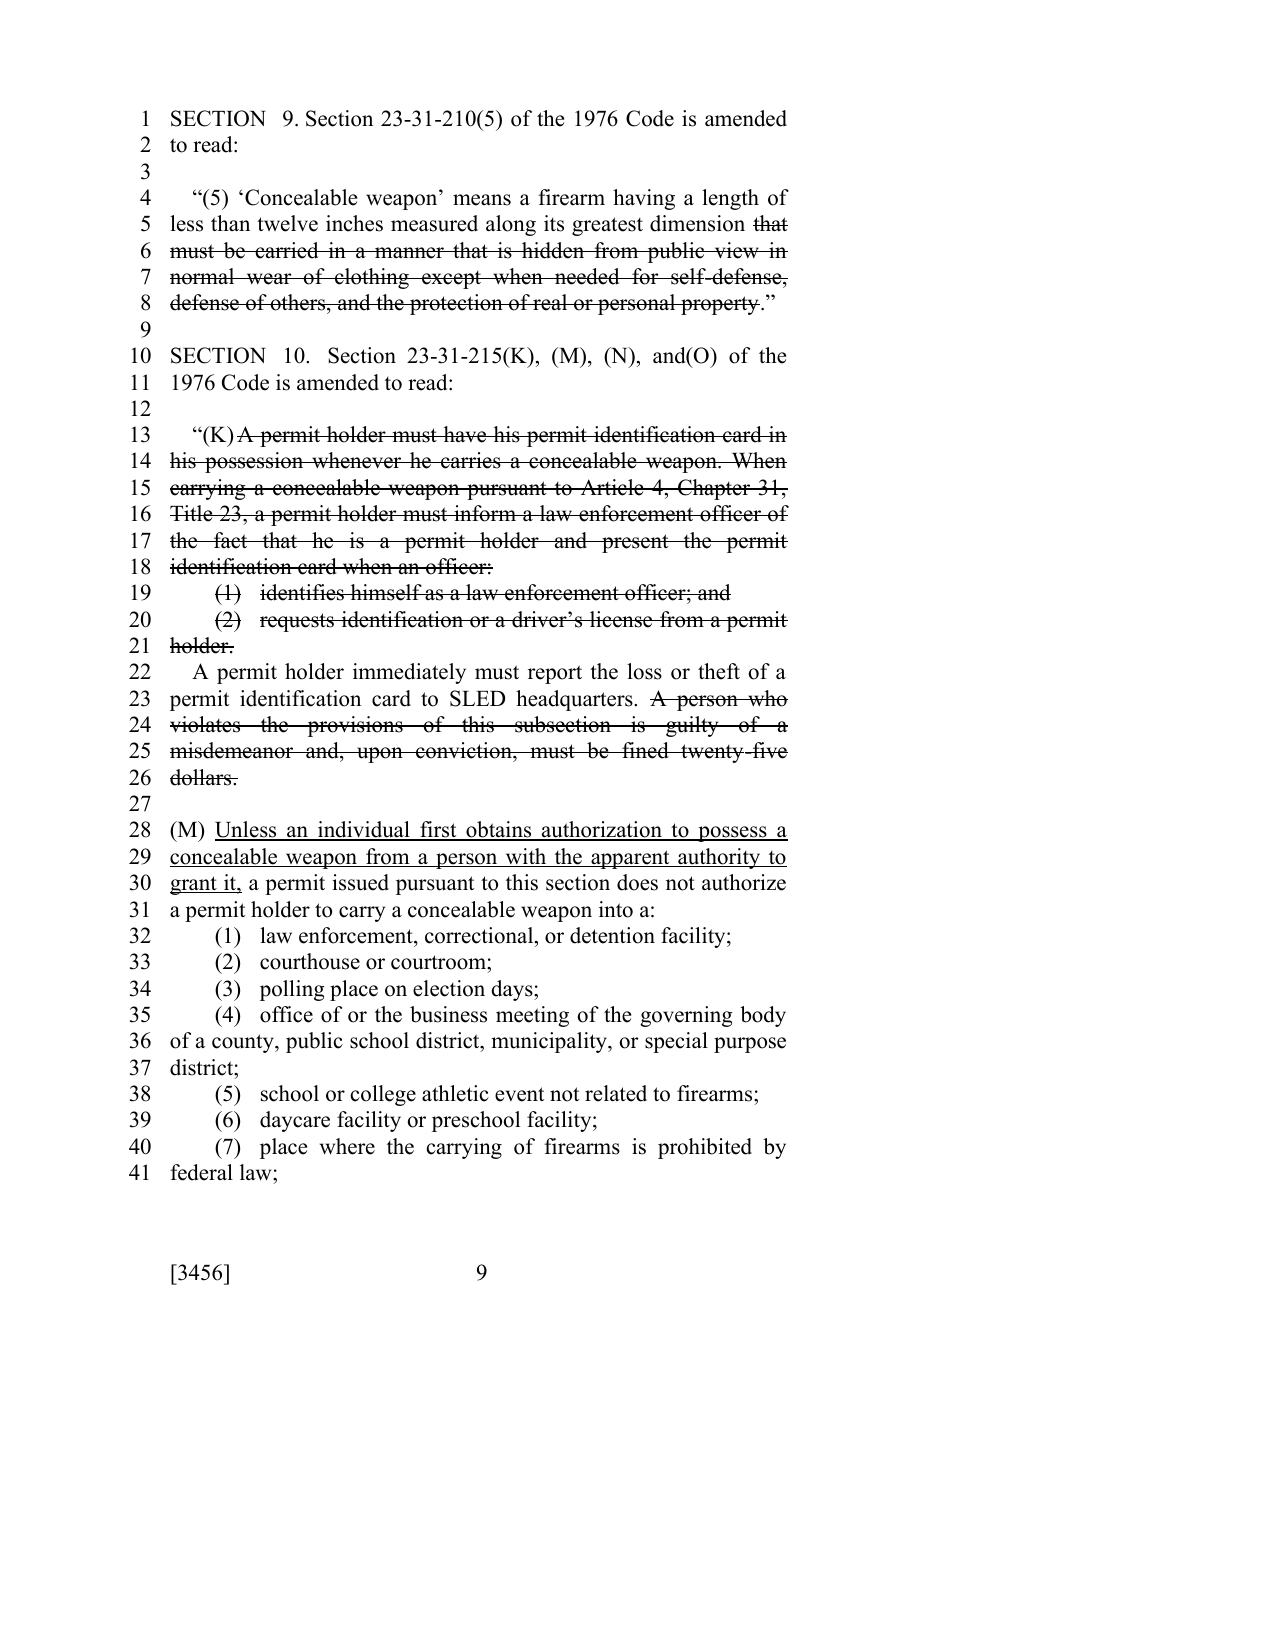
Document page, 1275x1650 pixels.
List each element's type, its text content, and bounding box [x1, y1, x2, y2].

text (2) courthouse or courtroom; [169, 948, 787, 975]
text (6) daycare facility or preschool facility; [169, 1106, 787, 1133]
text (7) place where the carrying of firearms is prohibited by federal law; [169, 1133, 787, 1186]
text (3) polling place on election days; [169, 975, 787, 1001]
text “(K) A permit holder must have his permit identification card in his possession whenever he carries a concealable weapon. When carrying a concealable weapon pursuant to Article 4, Chapter 31, Title 23, a permit holder must inform a law enforcement officer of the fact that he is a permit holder and present the permit identification card when an officer: [169, 542, 787, 579]
text (1) identifies himself as a law enforcement officer; and [169, 579, 787, 606]
text A permit holder immediately must report the loss or theft of a permit identification card to SLED headquarters. A person who violates the provisions of this subsection is guilty of a misdemeanor and, upon conviction, must be fined twenty-five dollars. [169, 726, 787, 752]
text (5) school or college athletic event not related to firearms; [169, 1080, 787, 1106]
text “(5) ‘Concealable weapon’ means a firearm having a length of less than twelve inches measured along its greatest dimension that must be carried in a manner that is hidden from public view in normal wear of clothing except when needed for self-defense, defense of others, and the protection of real or personal property.” [169, 184, 787, 251]
text “(K) A permit holder must have his permit identification card in his possession whenever he carries a concealable weapon. When carrying a concealable weapon pursuant to Article 4, Chapter 31, Title 23, a permit holder must inform a law enforcement officer of the fact that he is a permit holder and present the permit identification card when an officer: [169, 421, 787, 462]
text (1) law enforcement, correctional, or detention facility; [169, 922, 787, 948]
text (2) requests identification or a driver’s license from a permit holder. [169, 606, 787, 658]
text “(5) ‘Concealable weapon’ means a firearm having a length of less than twelve inches measured along its greatest dimension that must be carried in a manner that is hidden from public view in normal wear of clothing except when needed for self-defense, defense of others, and the protection of real or personal property.” [169, 279, 787, 316]
text SECTION 9. Section 23-31-210(5) of the 1976 Code is amended to read: [169, 105, 787, 158]
text A permit holder immediately must report the loss or theft of a permit identification card to SLED headquarters. A person who violates the provisions of this subsection is guilty of a misdemeanor and, upon conviction, must be fined twenty-five dollars. [169, 753, 787, 790]
text (M) Unless an individual first obtains authorization to possess a concealable weapon from a person with the apparent authority to grant it, a permit issued pursuant to this section does not authorize a permit holder to carry a concealable weapon into a: [169, 817, 787, 866]
text (M) Unless an individual first obtains authorization to possess a concealable weapon from a person with the apparent authority to grant it, a permit issued pursuant to this section does not authorize a permit holder to carry a concealable weapon into a: [169, 867, 787, 922]
text SECTION 10. Section 23-31-215(K), (M), (N), and(O) of the 1976 Code is amended to read: [169, 342, 787, 395]
text (4) office of or the business meeting of the governing body of a county, public school district, municipality, or special purpose district; [169, 1001, 787, 1080]
text A permit holder immediately must report the loss or theft of a permit identification card to SLED headquarters. A person who violates the provisions of this subsection is guilty of a misdemeanor and, upon conviction, must be fined twenty-five dollars. [169, 658, 787, 725]
